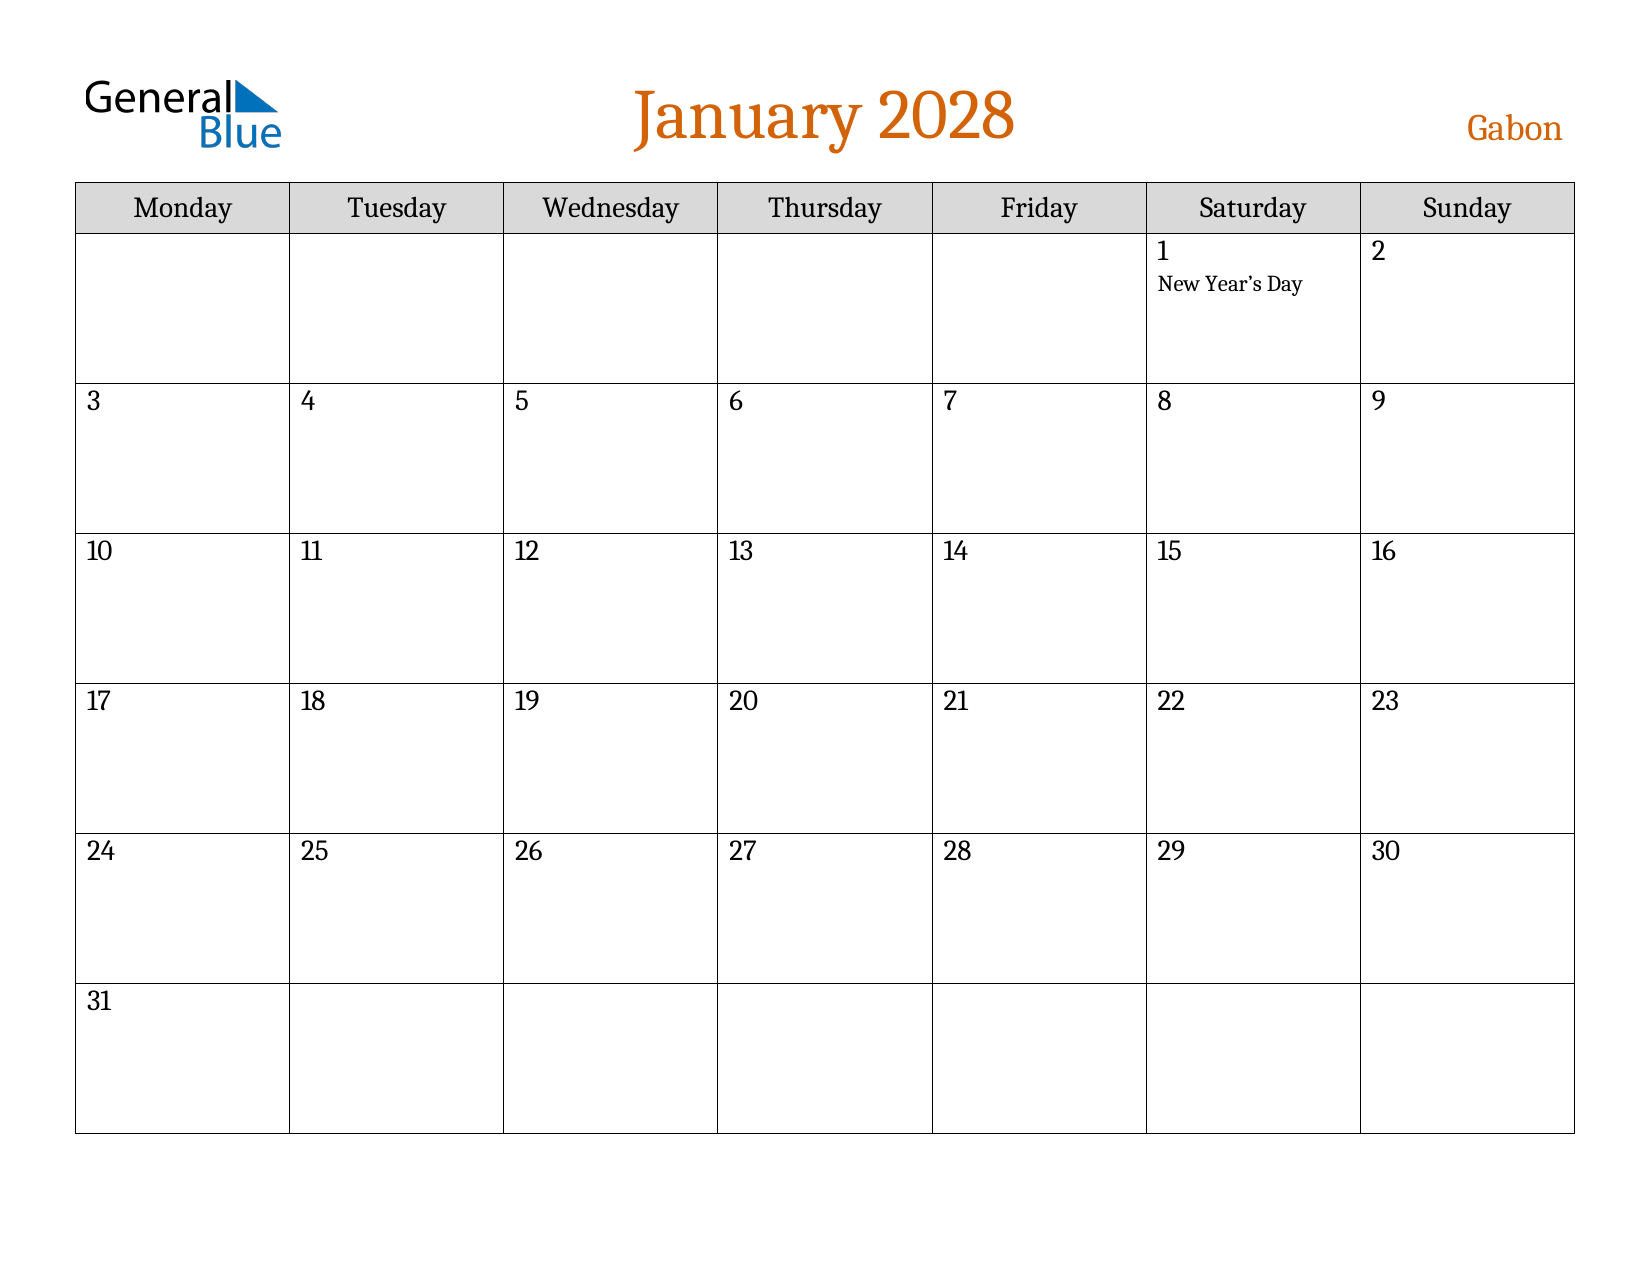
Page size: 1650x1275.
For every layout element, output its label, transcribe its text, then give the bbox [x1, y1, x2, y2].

table_cell [76, 570, 289, 683]
picture [86, 80, 281, 148]
table_cell [504, 1020, 717, 1133]
table_cell [290, 870, 503, 983]
table_cell [933, 870, 1146, 983]
table_cell [76, 234, 289, 270]
table_cell [504, 570, 717, 683]
table_cell 13 [718, 534, 932, 570]
table_cell 31 [76, 984, 289, 1020]
table_cell [1147, 984, 1360, 1020]
table_cell Sunday [1361, 183, 1574, 233]
table_cell Monday [76, 183, 289, 233]
table_cell 24 [76, 834, 289, 870]
table_cell 5 [504, 384, 717, 420]
table_cell [933, 984, 1146, 1020]
table_cell 15 [1147, 534, 1360, 570]
table_cell [504, 270, 717, 383]
table_cell 26 [504, 834, 717, 870]
table_cell [76, 1020, 289, 1133]
table_cell 18 [290, 684, 503, 720]
table_cell 17 [76, 684, 289, 720]
table_cell 23 [1361, 684, 1574, 720]
table_cell [76, 870, 289, 983]
table_cell Tuesday [290, 183, 503, 233]
table_cell [290, 270, 503, 383]
table_cell 14 [933, 534, 1146, 570]
table_cell [933, 1020, 1146, 1133]
table_cell 7 [933, 384, 1146, 420]
table_cell 10 [76, 534, 289, 570]
table_cell 3 [76, 384, 289, 420]
table_cell 6 [718, 384, 932, 420]
table_cell [290, 1020, 503, 1133]
table_cell [718, 234, 932, 270]
table_cell [76, 420, 289, 533]
table_cell [718, 984, 932, 1020]
table_header January 2028 [504, 75, 1146, 182]
table_cell [1361, 984, 1574, 1020]
table_cell [504, 234, 717, 270]
table_cell 2 [1361, 234, 1574, 270]
table_cell [290, 570, 503, 683]
table_cell [718, 1020, 932, 1133]
table_cell [1147, 870, 1360, 983]
table_header Gabon [1146, 75, 1574, 182]
table_cell 8 [1147, 384, 1360, 420]
table_cell [718, 720, 932, 833]
table_cell [1361, 870, 1574, 983]
table_cell 9 [1361, 384, 1574, 420]
table_cell [718, 870, 932, 983]
table_cell [1361, 720, 1574, 833]
table_cell 11 [290, 534, 503, 570]
table_header [76, 75, 503, 182]
table_cell [290, 234, 503, 270]
table_cell New Year’s Day [1147, 270, 1360, 383]
table_cell [933, 270, 1146, 383]
table_cell [933, 570, 1146, 683]
table_cell [1361, 570, 1574, 683]
table_cell 19 [504, 684, 717, 720]
table_cell Wednesday [504, 183, 717, 233]
table_cell [933, 420, 1146, 533]
table_cell [933, 720, 1146, 833]
table_cell 1 [1147, 234, 1360, 270]
table_cell 21 [933, 684, 1146, 720]
table_cell [933, 234, 1146, 270]
table_cell [504, 870, 717, 983]
table_cell [504, 984, 717, 1020]
table_cell [76, 720, 289, 833]
table_cell [718, 420, 932, 533]
table_cell [290, 420, 503, 533]
table_cell 30 [1361, 834, 1574, 870]
table_cell [1361, 270, 1574, 383]
table_cell [504, 720, 717, 833]
table_cell [1361, 420, 1574, 533]
table_cell 16 [1361, 534, 1574, 570]
table_cell [1147, 1020, 1360, 1133]
table_cell [290, 720, 503, 833]
table_cell [1147, 570, 1360, 683]
table_cell [1147, 420, 1360, 533]
table_cell 29 [1147, 834, 1360, 870]
table_cell 28 [933, 834, 1146, 870]
table_cell 12 [504, 534, 717, 570]
table_cell 25 [290, 834, 503, 870]
table_cell [76, 270, 289, 383]
table_cell [718, 270, 932, 383]
table_cell [290, 984, 503, 1020]
table_cell Saturday [1147, 183, 1360, 233]
table_cell 27 [718, 834, 932, 870]
table_cell Thursday [718, 183, 932, 233]
table_cell Friday [933, 183, 1146, 233]
table_cell 4 [290, 384, 503, 420]
table_cell 20 [718, 684, 932, 720]
table_cell [504, 420, 717, 533]
table_cell [1361, 1020, 1574, 1133]
table_cell [1147, 720, 1360, 833]
table_cell [718, 570, 932, 683]
table_cell 22 [1147, 684, 1360, 720]
